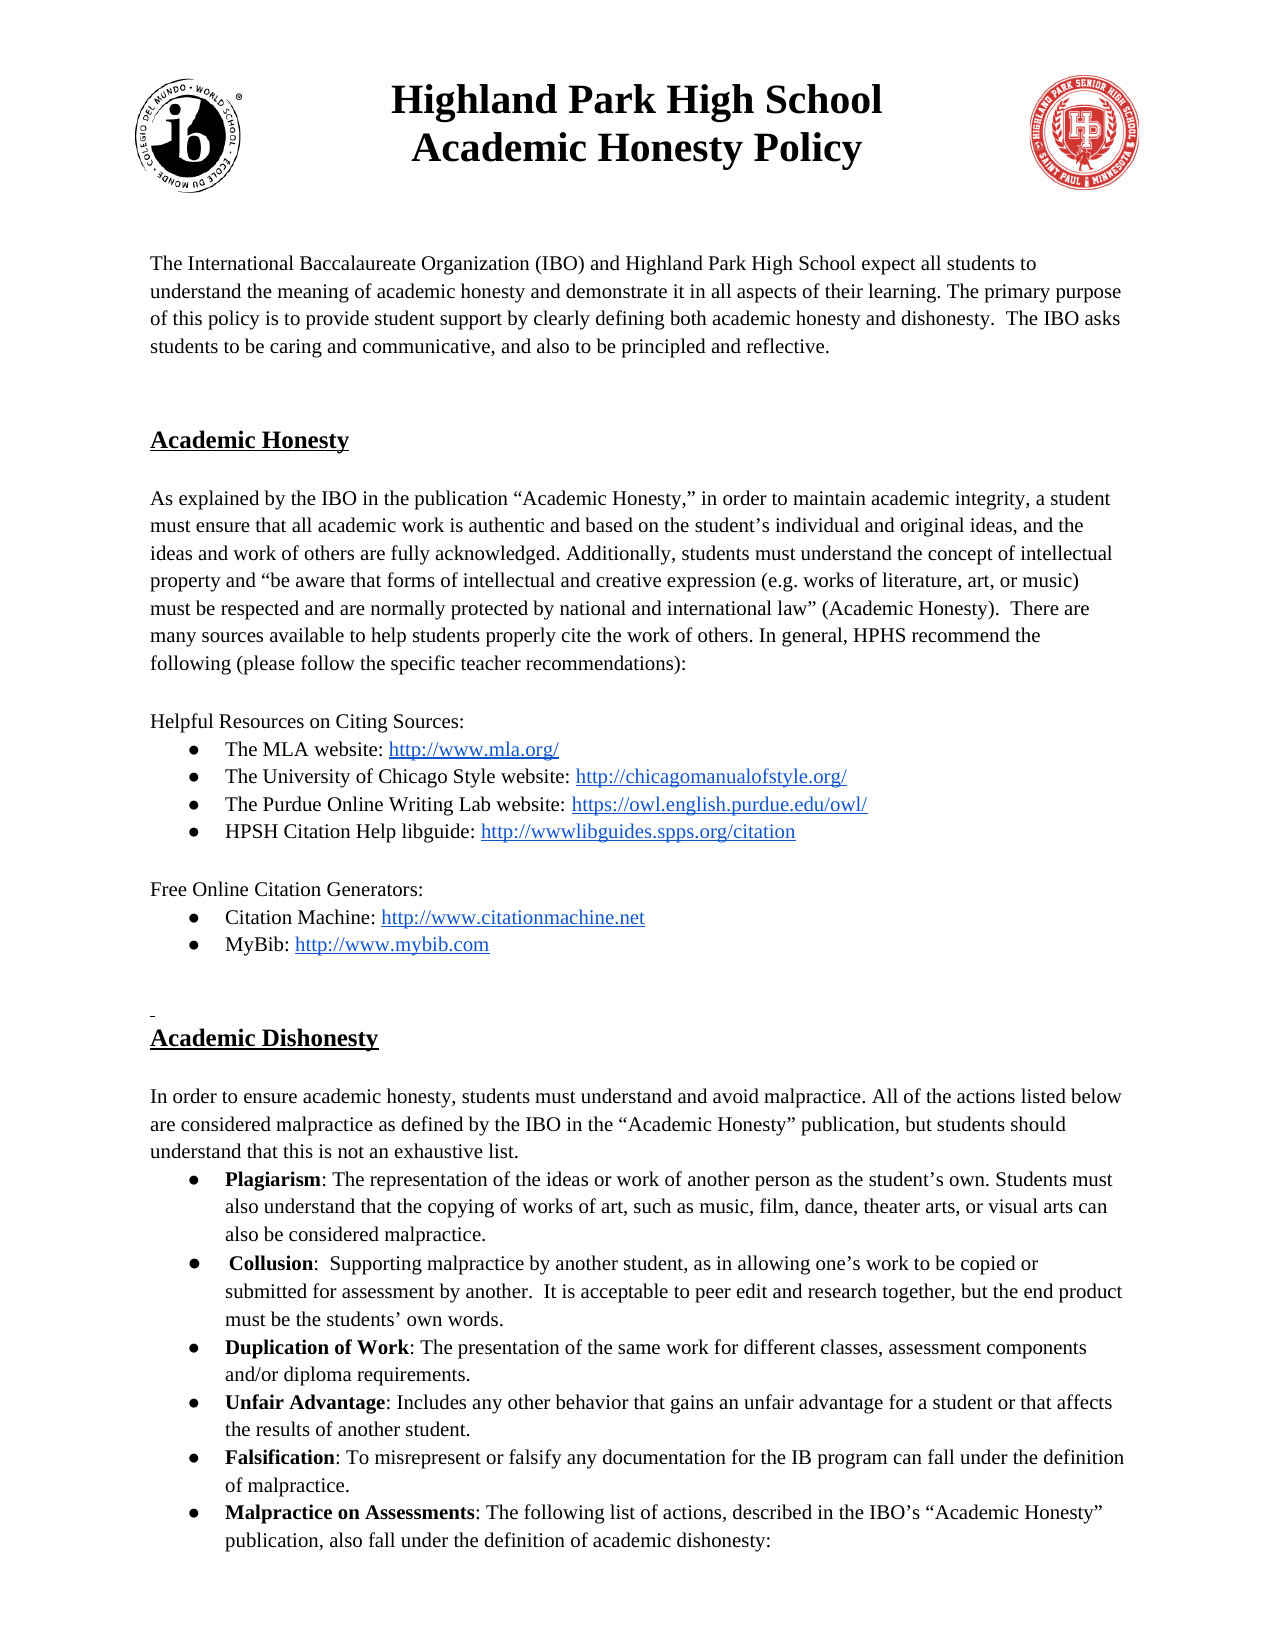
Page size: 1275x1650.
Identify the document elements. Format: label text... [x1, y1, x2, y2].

list HPSH Citation Help libguide: http://wwwlibguides.spps.org/citation [187, 819, 1125, 843]
list The Purdue Online Writing Lab website: https://owl.english.purdue.edu/owl/ [187, 792, 1125, 816]
list Collusion: Supporting malpractice by another student, as in allowing one’s work to be copied or submitted for assessment by another. It is acceptable to peer edit and research together, but the end product must be the students’ own words. [187, 1249, 1125, 1331]
text The International Baccalaureate Organization (IBO) and Highland Park High School expect all students to understand the meaning of academic honesty and demonstrate it in all aspects of their learning. The primary purpose of this policy is to provide student support by clearly defining both academic honesty and dishonesty. The IBO asks students to be caring and communicative, and also to be principled and reflective. [150, 251, 1125, 358]
list Duplication of Work: The presentation of the same work for different classes, assessment components and/or diploma requirements. [187, 1334, 1125, 1386]
list The MLA website: http://www.mla.org/ [187, 736, 1125, 761]
text Highland Park High School [150, 75, 1029, 123]
list Unfair Advantage: Includes any other behavior that gains an unfair advantage for a student or that affects the results of another student. [187, 1390, 1125, 1441]
list MyBib: http://www.mybib.com [187, 932, 1125, 956]
text Academic Honesty Policy [244, 123, 1029, 171]
text Helpful Resources on Citing Sources: [150, 709, 1125, 733]
list The University of Chicago Style website: http://chicagomanualofstyle.org/ [187, 764, 1125, 788]
list Falsification: To misrepresent or falsify any documentation for the IB program can fall under the definition of malpractice. [187, 1445, 1125, 1497]
text In order to ensure academic honesty, students must understand and avoid malpractice. All of the actions listed below are considered malpractice as defined by the IBO in the “Academic Honesty” publication, but students should understand that this is not an exhaustive list. [150, 1084, 1125, 1163]
text Academic Dishonesty [150, 1023, 1125, 1052]
text As explained by the IBO in the publication “Academic Honesty,” in order to maintain academic integrity, a student must ensure that all academic work is authentic and based on the student’s individual and original ideas, and the ideas and work of others are fully acknowledged. Additionally, students must understand the concept of intellectual property and “be aware that forms of intellectual and creative expression (e.g. works of literature, art, or music) must be respected and are normally protected by national and international law” (Academic Honesty). There are many sources available to help students properly cite the work of others. In general, HPHS recommend the following (please follow the specific teacher recommendations): [150, 485, 1125, 675]
picture [134, 78, 244, 193]
text Free Online Citation Generators: [150, 877, 1125, 901]
list Plagiarism: The representation of the ideas or work of another person as the student’s own. Students must also understand that the copying of works of art, such as music, film, dance, theater arts, or visual arts can also be considered malpractice. [187, 1167, 1125, 1246]
list Citation Machine: http://www.citationmachine.net [187, 905, 1125, 929]
picture [1029, 75, 1140, 190]
text Academic Honesty [150, 425, 1125, 453]
list Malpractice on Assessments: The following list of actions, described in the IBO’s “Academic Honesty” publication, also fall under the definition of academic dishonesty: [187, 1500, 1125, 1552]
